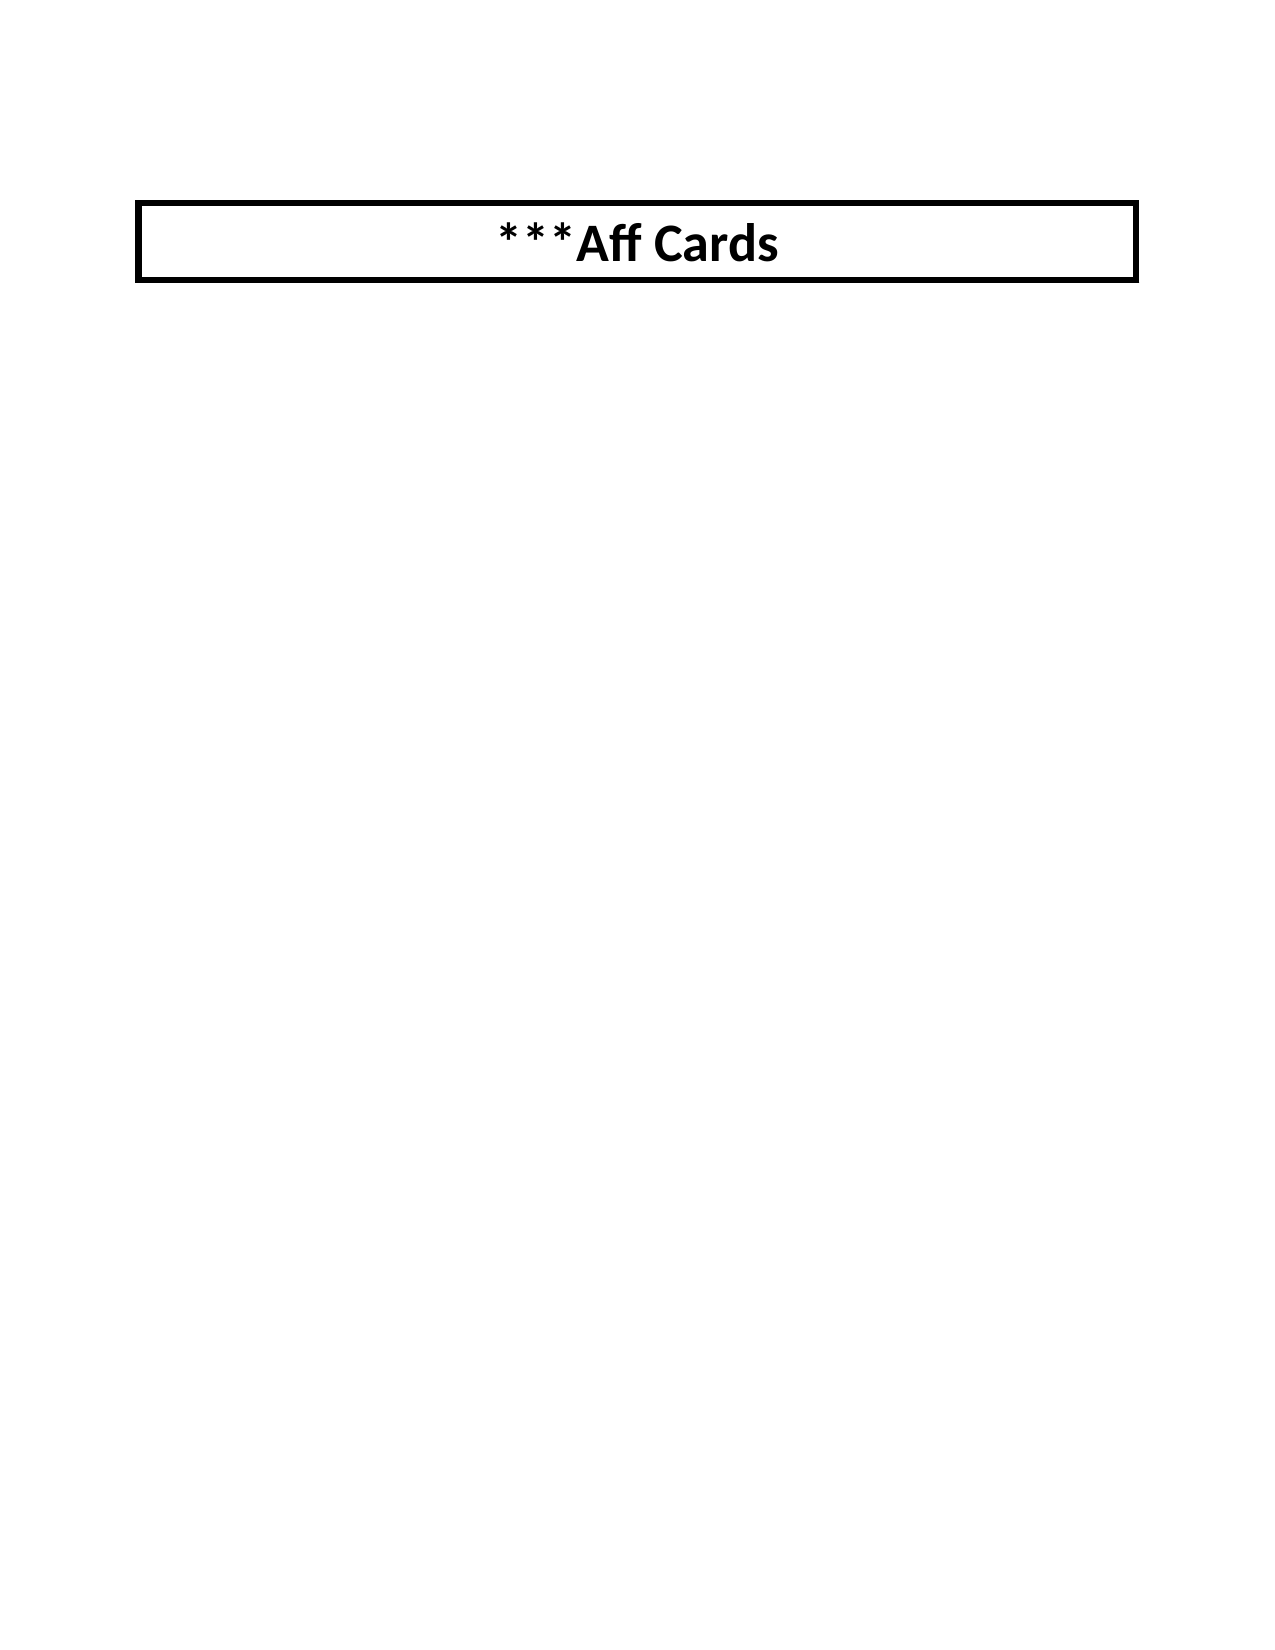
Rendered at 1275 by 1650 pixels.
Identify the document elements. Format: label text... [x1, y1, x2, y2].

subtitle ***Aff Cards [142, 206, 1133, 277]
